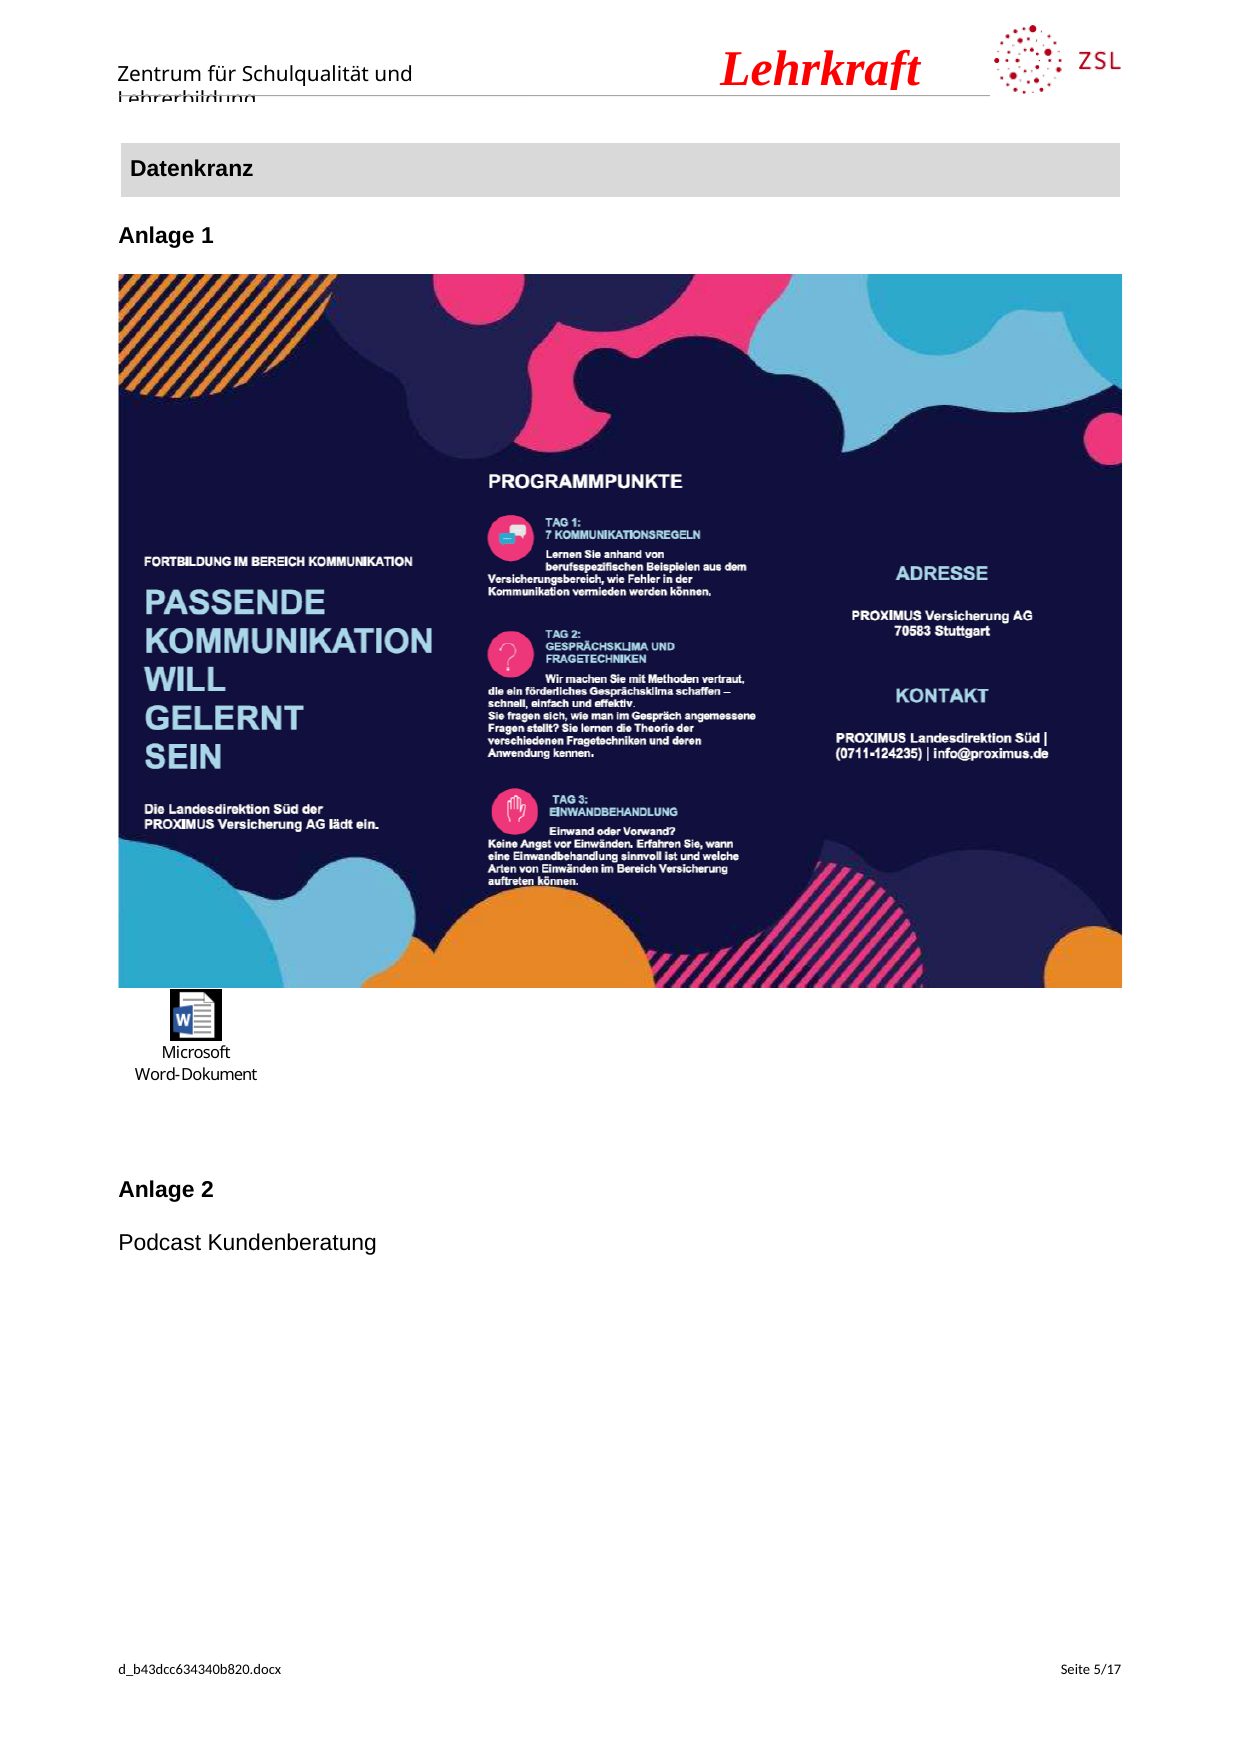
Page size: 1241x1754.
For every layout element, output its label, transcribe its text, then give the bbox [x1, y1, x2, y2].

picture [992, 25, 1123, 96]
text Podcast Kundenberatung [118, 1229, 1122, 1256]
picture [118, 274, 1123, 989]
text Anlage 1 [118, 222, 1122, 248]
text Datenkranz [122, 144, 1119, 196]
text Anlage 2 [118, 1176, 1122, 1203]
